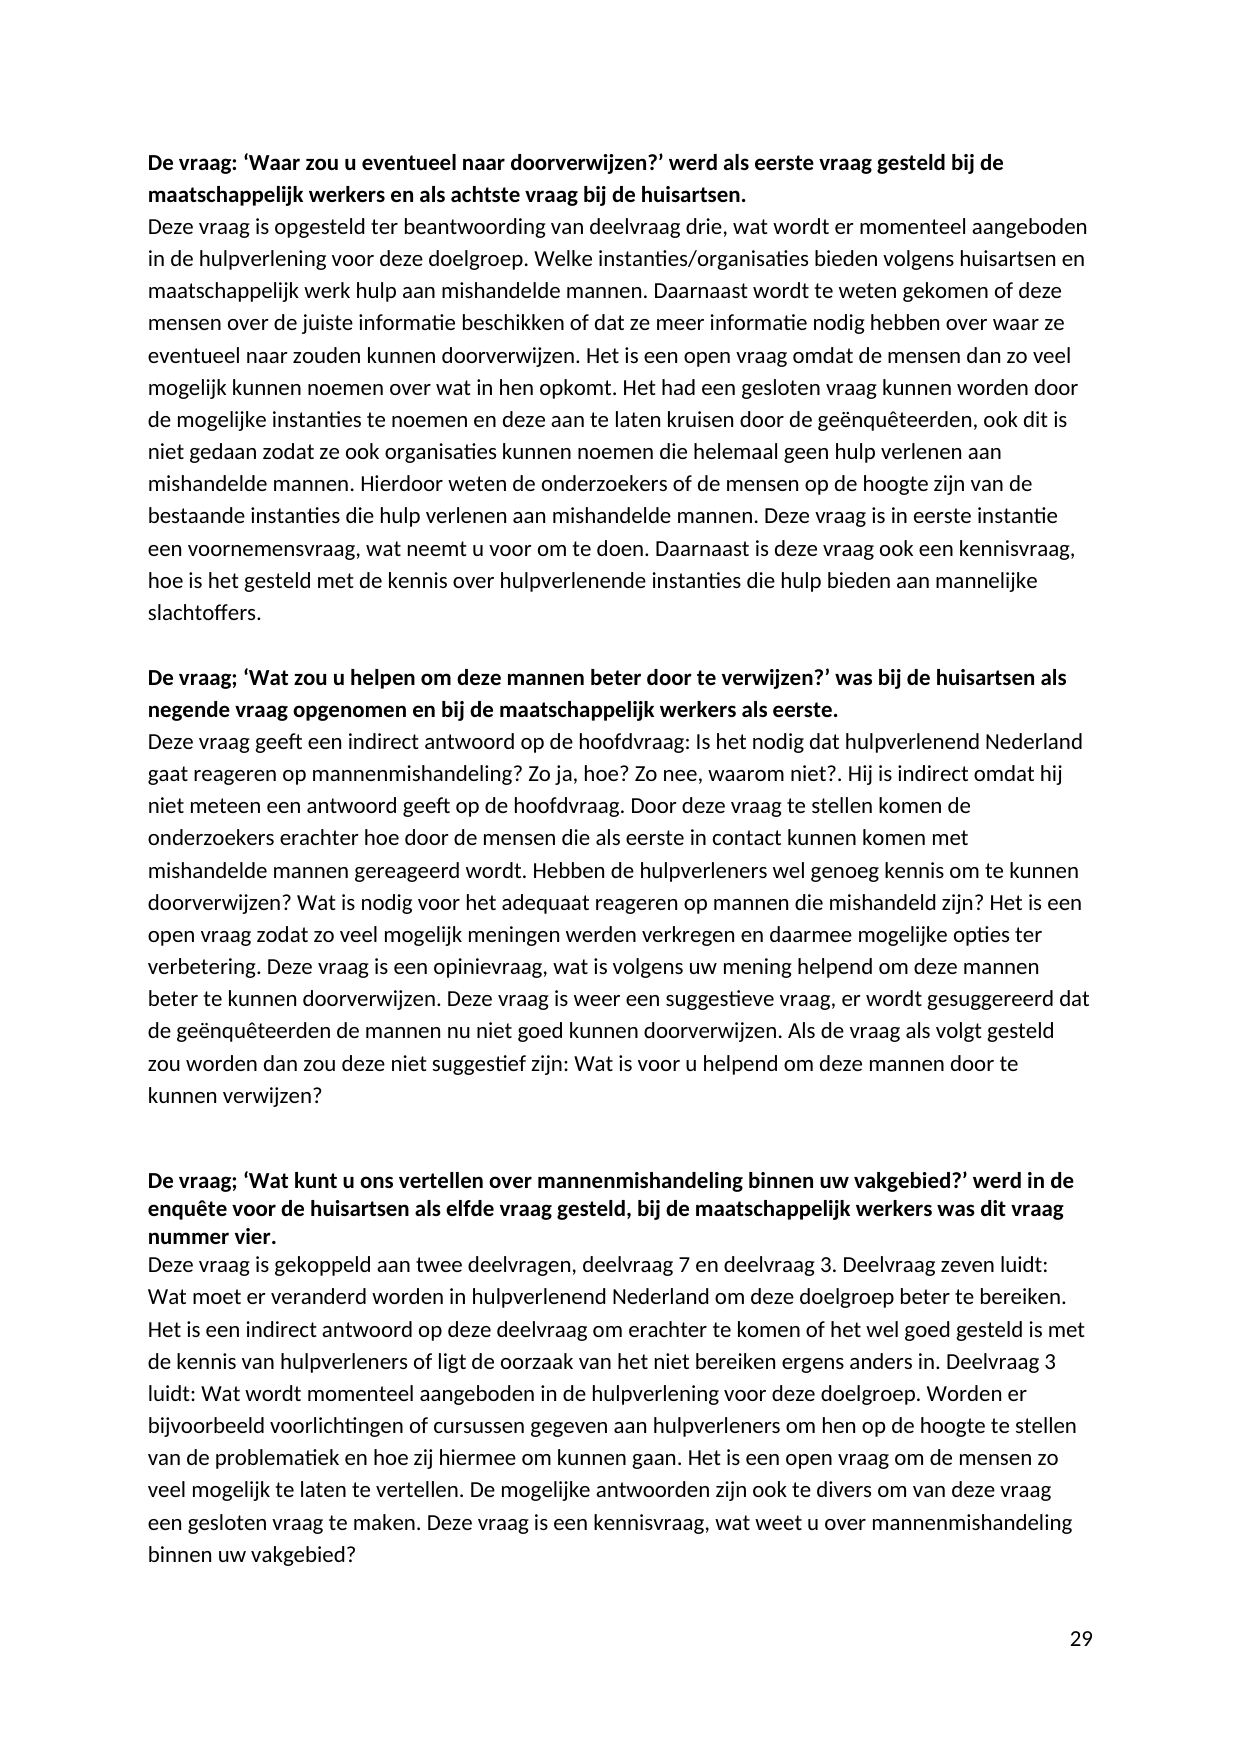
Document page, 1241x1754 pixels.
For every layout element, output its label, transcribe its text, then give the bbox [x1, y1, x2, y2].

text De vraag; ‘Wat zou u helpen om deze mannen beter door te verwijzen?’ was bij de huisartsen als negende vraag opgenomen en bij de maatschappelijk werkers als eerste. [148, 663, 1093, 723]
text De vraag: ‘Waar zou u eventueel naar doorverwijzen?’ werd als eerste vraag gesteld bij de maatschappelijk werkers en als achtste vraag bij de huisartsen. [148, 148, 1093, 208]
text De vraag; ‘Wat kunt u ons vertellen over mannenmishandeling binnen uw vakgebied?’ werd in de enquête voor de huisartsen als elfde vraag gesteld, bij de maatschappelijk werkers was dit vraag nummer vier. [148, 1166, 1093, 1250]
text Deze vraag is opgesteld ter beantwoording van deelvraag drie, wat wordt er momenteel aangeboden in de hulpverlening voor deze doelgroep. Welke instanties/organisaties bieden volgens huisartsen en maatschappelijk werk hulp aan mishandelde mannen. Daarnaast wordt te weten gekomen of deze mensen over de juiste informatie beschikken of dat ze meer informatie nodig hebben over waar ze eventueel naar zouden kunnen doorverwijzen. Het is een open vraag omdat de mensen dan zo veel mogelijk kunnen noemen over wat in hen opkomt. Het had een gesloten vraag kunnen worden door de mogelijke instanties te noemen en deze aan te laten kruisen door de geënquêteerden, ook dit is niet gedaan zodat ze ook organisaties kunnen noemen die helemaal geen hulp verlenen aan mishandelde mannen. Hierdoor weten de onderzoekers of de mensen op de hoogte zijn van de bestaande instanties die hulp verlenen aan mishandelde mannen. Deze vraag is in eerste instantie een voornemensvraag, wat neemt u voor om te doen. Daarnaast is deze vraag ook een kennisvraag, hoe is het gesteld met de kennis over hulpverlenende instanties die hulp bieden aan mannelijke slachtoffers. [148, 212, 1093, 626]
text Deze vraag is gekoppeld aan twee deelvragen, deelvraag 7 en deelvraag 3. Deelvraag zeven luidt: Wat moet er veranderd worden in hulpverlenend Nederland om deze doelgroep beter te bereiken. Het is een indirect antwoord op deze deelvraag om erachter te komen of het wel goed gesteld is met de kennis van hulpverleners of ligt de oorzaak van het niet bereiken ergens anders in. Deelvraag 3 luidt: Wat wordt momenteel aangeboden in de hulpverlening voor deze doelgroep. Worden er bijvoorbeeld voorlichtingen of cursussen gegeven aan hulpverleners om hen op de hoogte te stellen van de problematiek en hoe zij hiermee om kunnen gaan. Het is een open vraag om de mensen zo veel mogelijk te laten te vertellen. De mogelijke antwoorden zijn ook te divers om van deze vraag een gesloten vraag te maken. Deze vraag is een kennisvraag, wat weet u over mannenmishandeling binnen uw vakgebied? [148, 1250, 1093, 1568]
text Deze vraag geeft een indirect antwoord op de hoofdvraag: Is het nodig dat hulpverlenend Nederland gaat reageren op mannenmishandeling? Zo ja, hoe? Zo nee, waarom niet?. Hij is indirect omdat hij niet meteen een antwoord geeft op de hoofdvraag. Door deze vraag te stellen komen de onderzoekers erachter hoe door de mensen die als eerste in contact kunnen komen met mishandelde mannen gereageerd wordt. Hebben de hulpverleners wel genoeg kennis om te kunnen doorverwijzen? Wat is nodig voor het adequaat reageren op mannen die mishandeld zijn? Het is een open vraag zodat zo veel mogelijk meningen werden verkregen en daarmee mogelijke opties ter verbetering. Deze vraag is een opinievraag, wat is volgens uw mening helpend om deze mannen beter te kunnen doorverwijzen. Deze vraag is weer een suggestieve vraag, er wordt gesuggereerd dat de geënquêteerden de mannen nu niet goed kunnen doorverwijzen. Als de vraag als volgt gesteld zou worden dan zou deze niet suggestief zijn: Wat is voor u helpend om deze mannen door te kunnen verwijzen? [148, 727, 1093, 1109]
